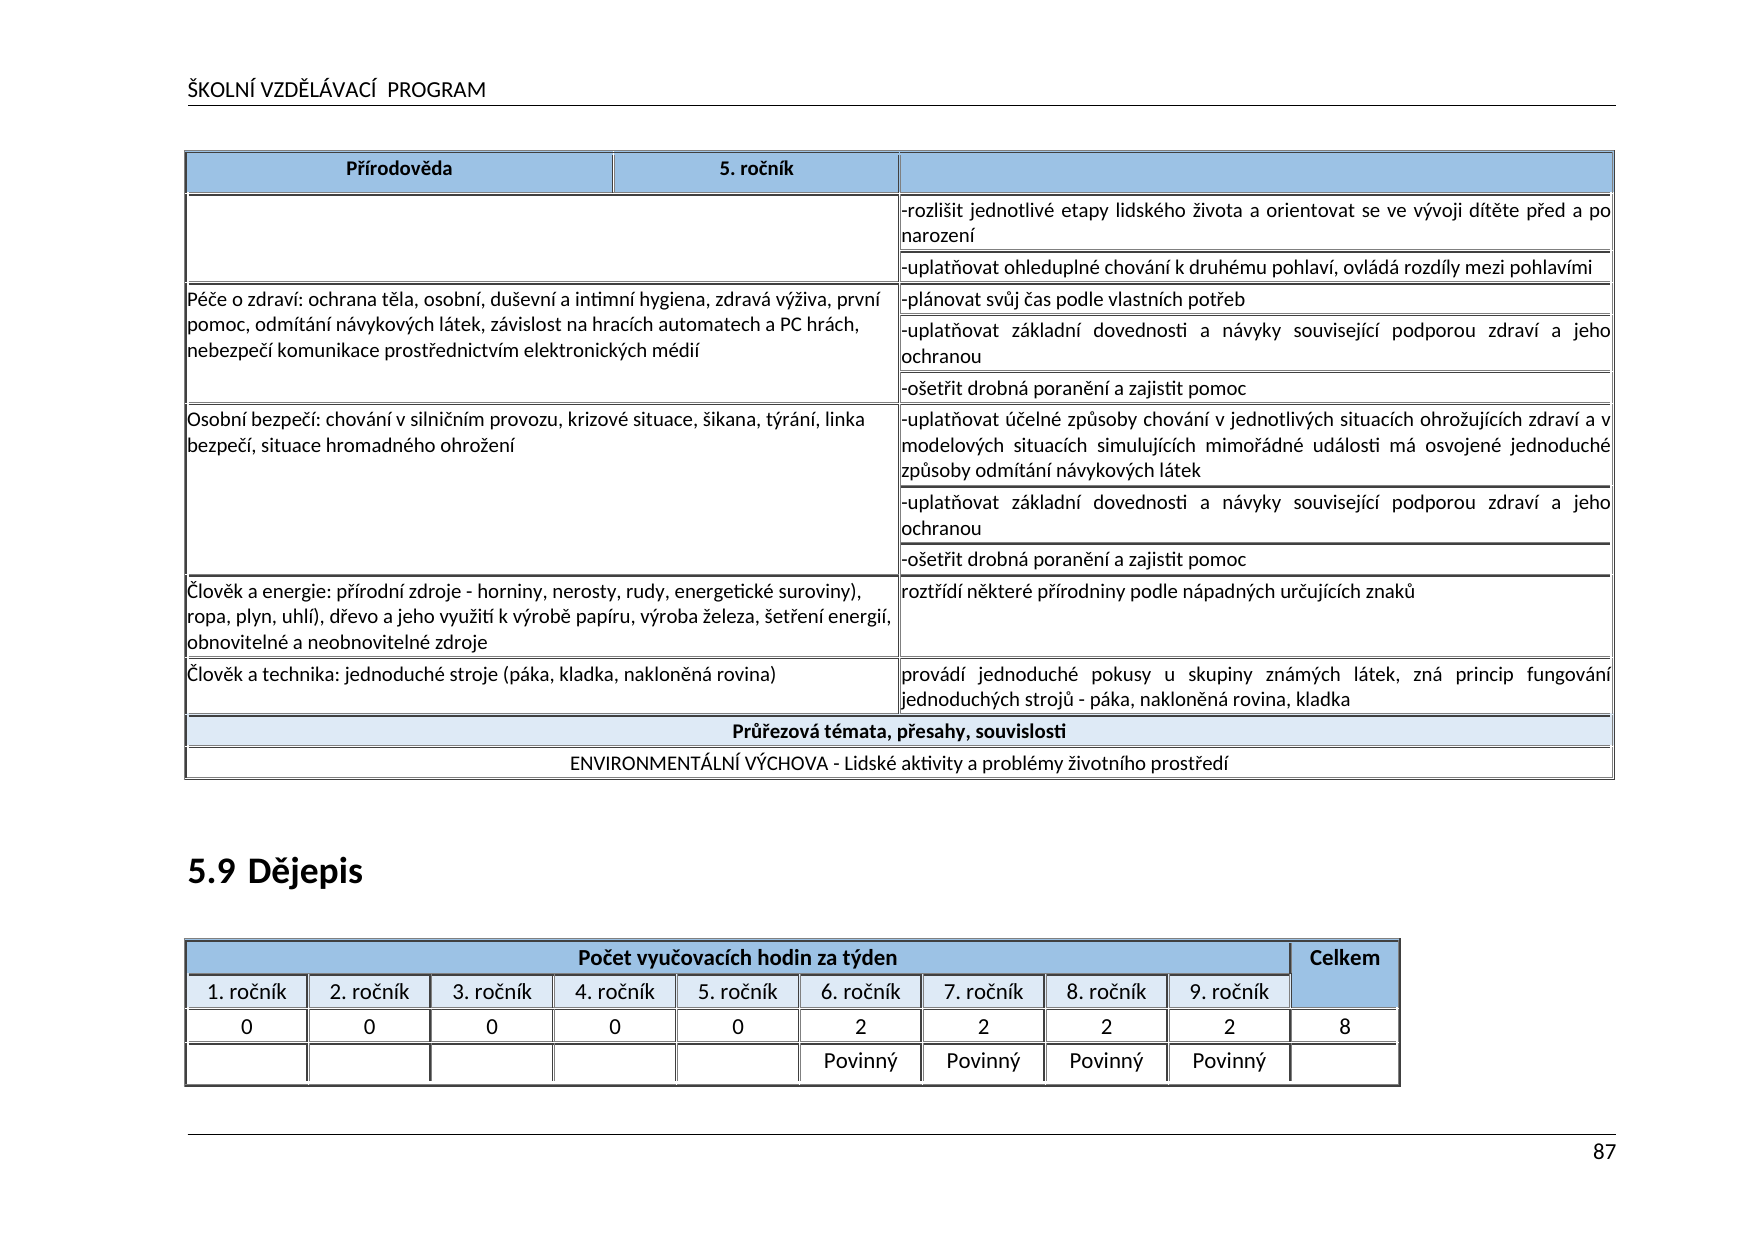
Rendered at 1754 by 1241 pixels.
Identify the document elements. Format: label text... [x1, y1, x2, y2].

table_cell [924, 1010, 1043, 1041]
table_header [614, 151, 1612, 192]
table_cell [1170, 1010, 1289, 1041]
subtitle Dějepis [187, 847, 1616, 893]
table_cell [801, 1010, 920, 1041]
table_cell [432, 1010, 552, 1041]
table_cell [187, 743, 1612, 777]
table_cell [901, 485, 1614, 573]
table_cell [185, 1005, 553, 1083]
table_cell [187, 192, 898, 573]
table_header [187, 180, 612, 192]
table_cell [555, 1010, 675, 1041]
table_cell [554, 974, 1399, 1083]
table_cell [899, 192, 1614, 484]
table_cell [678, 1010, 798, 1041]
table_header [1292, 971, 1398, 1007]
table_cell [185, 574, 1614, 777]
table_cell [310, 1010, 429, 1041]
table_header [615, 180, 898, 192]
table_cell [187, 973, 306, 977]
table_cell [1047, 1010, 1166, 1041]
